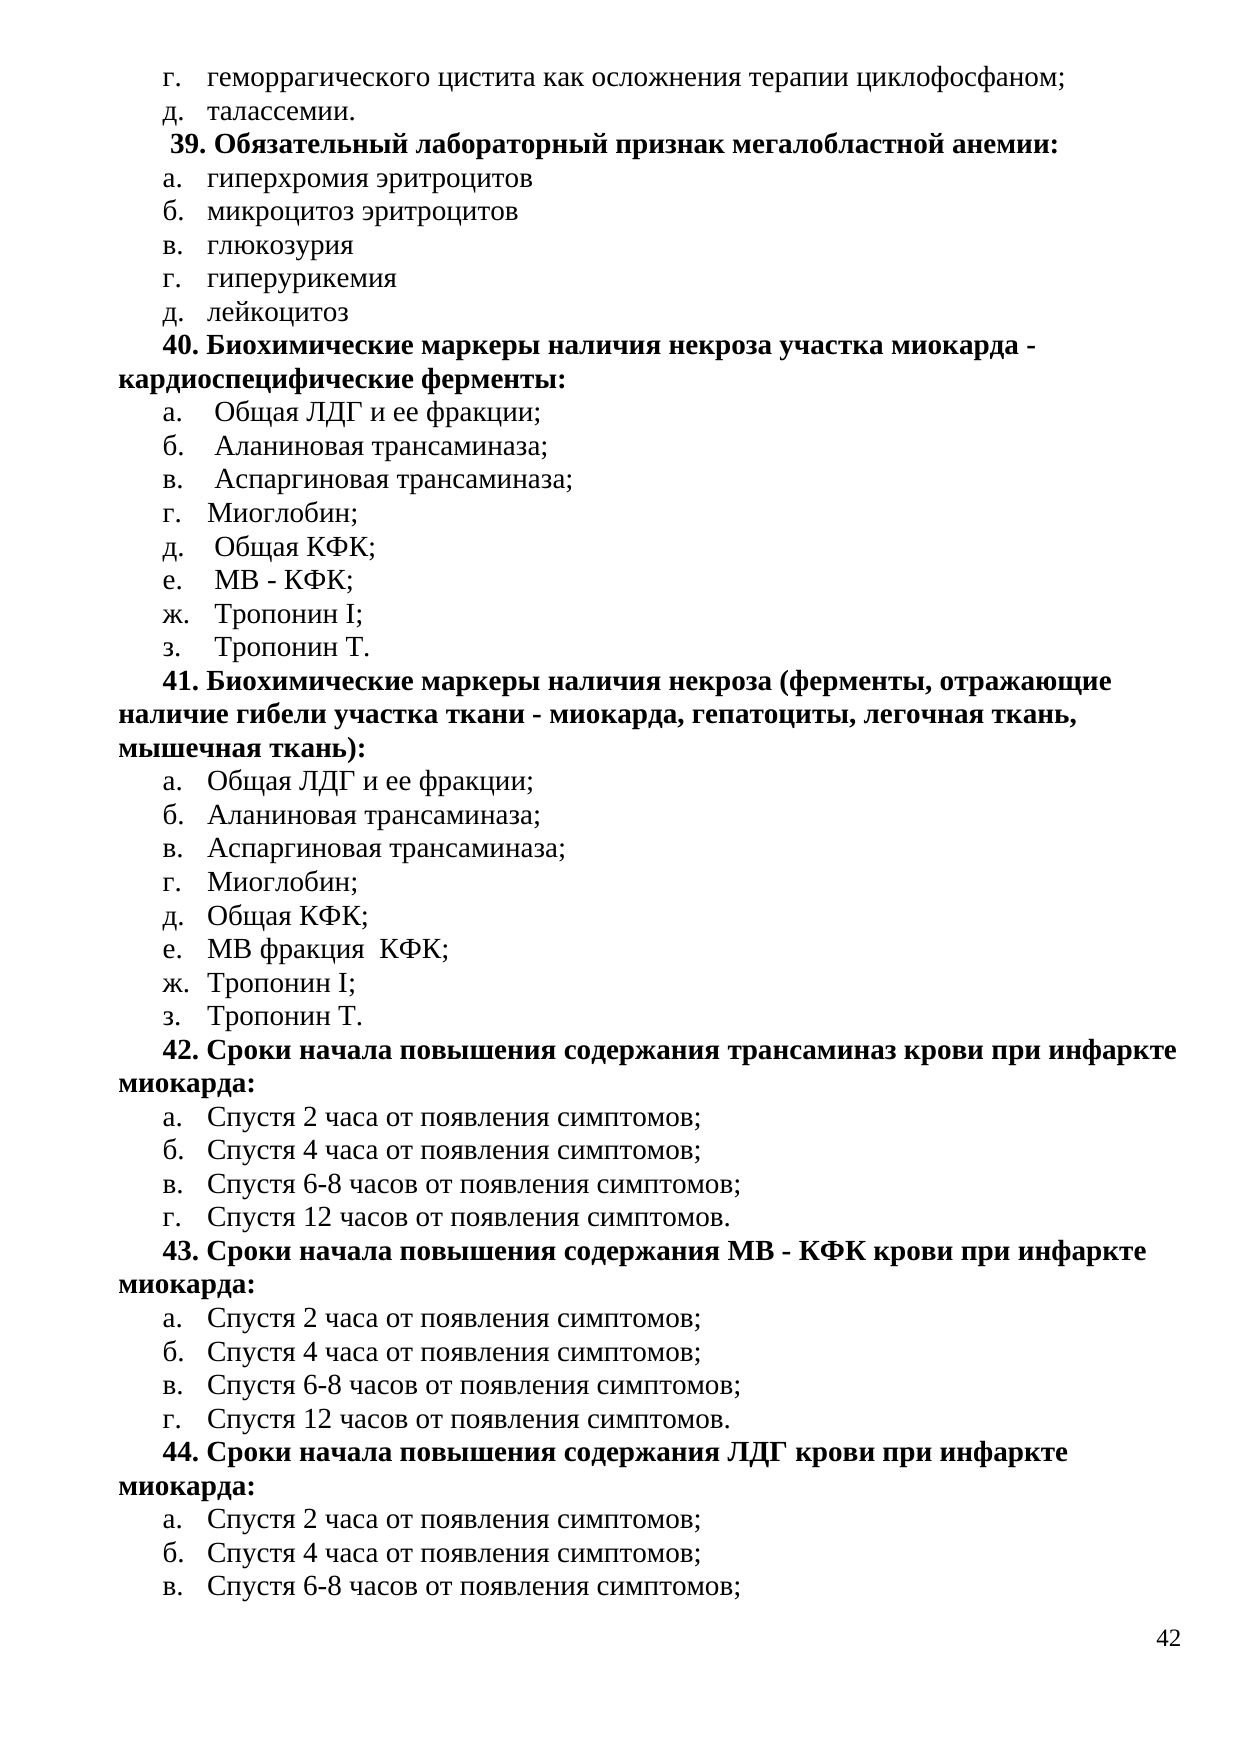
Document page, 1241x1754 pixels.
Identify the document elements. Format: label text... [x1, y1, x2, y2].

text 40. Биохимические маркеры наличия некроза участка миокарда - кардиоспецифические ферменты: [118, 327, 1181, 394]
list Спустя 2 часа от появления симптомов; [118, 1099, 1181, 1132]
list Спустя 6-8 часов от появления симптомов; [118, 1568, 1181, 1602]
list Спустя 12 часов от появления симптомов. [118, 1401, 1181, 1434]
list Спустя 6-8 часов от появления симптомов; [118, 1166, 1181, 1199]
list Аспаргиновая трансаминаза; [118, 462, 1181, 495]
list Аспаргиновая трансаминаза; [118, 831, 1181, 864]
list Тропонин I; [118, 596, 1181, 629]
list Спустя 2 часа от появления симптомов; [118, 1300, 1181, 1334]
list Общая ЛДГ и ее фракции; [118, 763, 1181, 797]
text 43. Сроки начала повышения содержания МВ - КФК крови при инфаркте миокарда: [118, 1233, 1181, 1300]
list Аланиновая трансаминаза; [118, 428, 1181, 462]
list МВ фракция КФК; [118, 931, 1181, 965]
text 41. Биохимические маркеры наличия некроза (ферменты, отражающие наличие гибели участка ткани - миокарда, гепатоциты, легочная ткань, мышечная ткань): [118, 663, 1181, 763]
list глюкозурия [118, 227, 1181, 260]
list Аланиновая трансаминаза; [118, 797, 1181, 831]
text 42. Сроки начала повышения содержания трансаминаз крови при инфаркте миокарда: [118, 1032, 1181, 1099]
list геморрагического цистита как осложнения терапии циклофосфаном; [118, 59, 1181, 93]
text 44. Сроки начала повышения содержания ЛДГ крови при инфаркте миокарда: [118, 1434, 1181, 1501]
list Тропонин I; [118, 965, 1181, 998]
list Общая ЛДГ и ее фракции; [118, 394, 1181, 428]
list Спустя 12 часов от появления симптомов. [118, 1199, 1181, 1233]
list гиперхромия эритроцитов [118, 160, 1181, 193]
list Спустя 4 часа от появления симптомов; [118, 1334, 1181, 1367]
list Общая КФК; [118, 898, 1181, 931]
list Спустя 4 часа от появления симптомов; [118, 1132, 1181, 1166]
list Спустя 4 часа от появления симптомов; [118, 1535, 1181, 1568]
list Тропонин Т. [118, 998, 1181, 1032]
list микроцитоз эритроцитов [118, 193, 1181, 227]
list гиперурикемия [118, 260, 1181, 294]
list лейкоцитоз [118, 294, 1181, 327]
list Спустя 2 часа от появления симптомов; [118, 1501, 1181, 1535]
list МВ - КФК; [118, 562, 1181, 596]
list Тропонин Т. [118, 629, 1181, 663]
list Общая КФК; [118, 529, 1181, 562]
text 39. Обязательный лабораторный признак мегалобластной анемии: [118, 126, 1181, 160]
list Миоглобин; [118, 495, 1181, 529]
list талассемии. [118, 93, 1181, 126]
list Миоглобин; [118, 864, 1181, 898]
list Спустя 6-8 часов от появления симптомов; [118, 1367, 1181, 1401]
